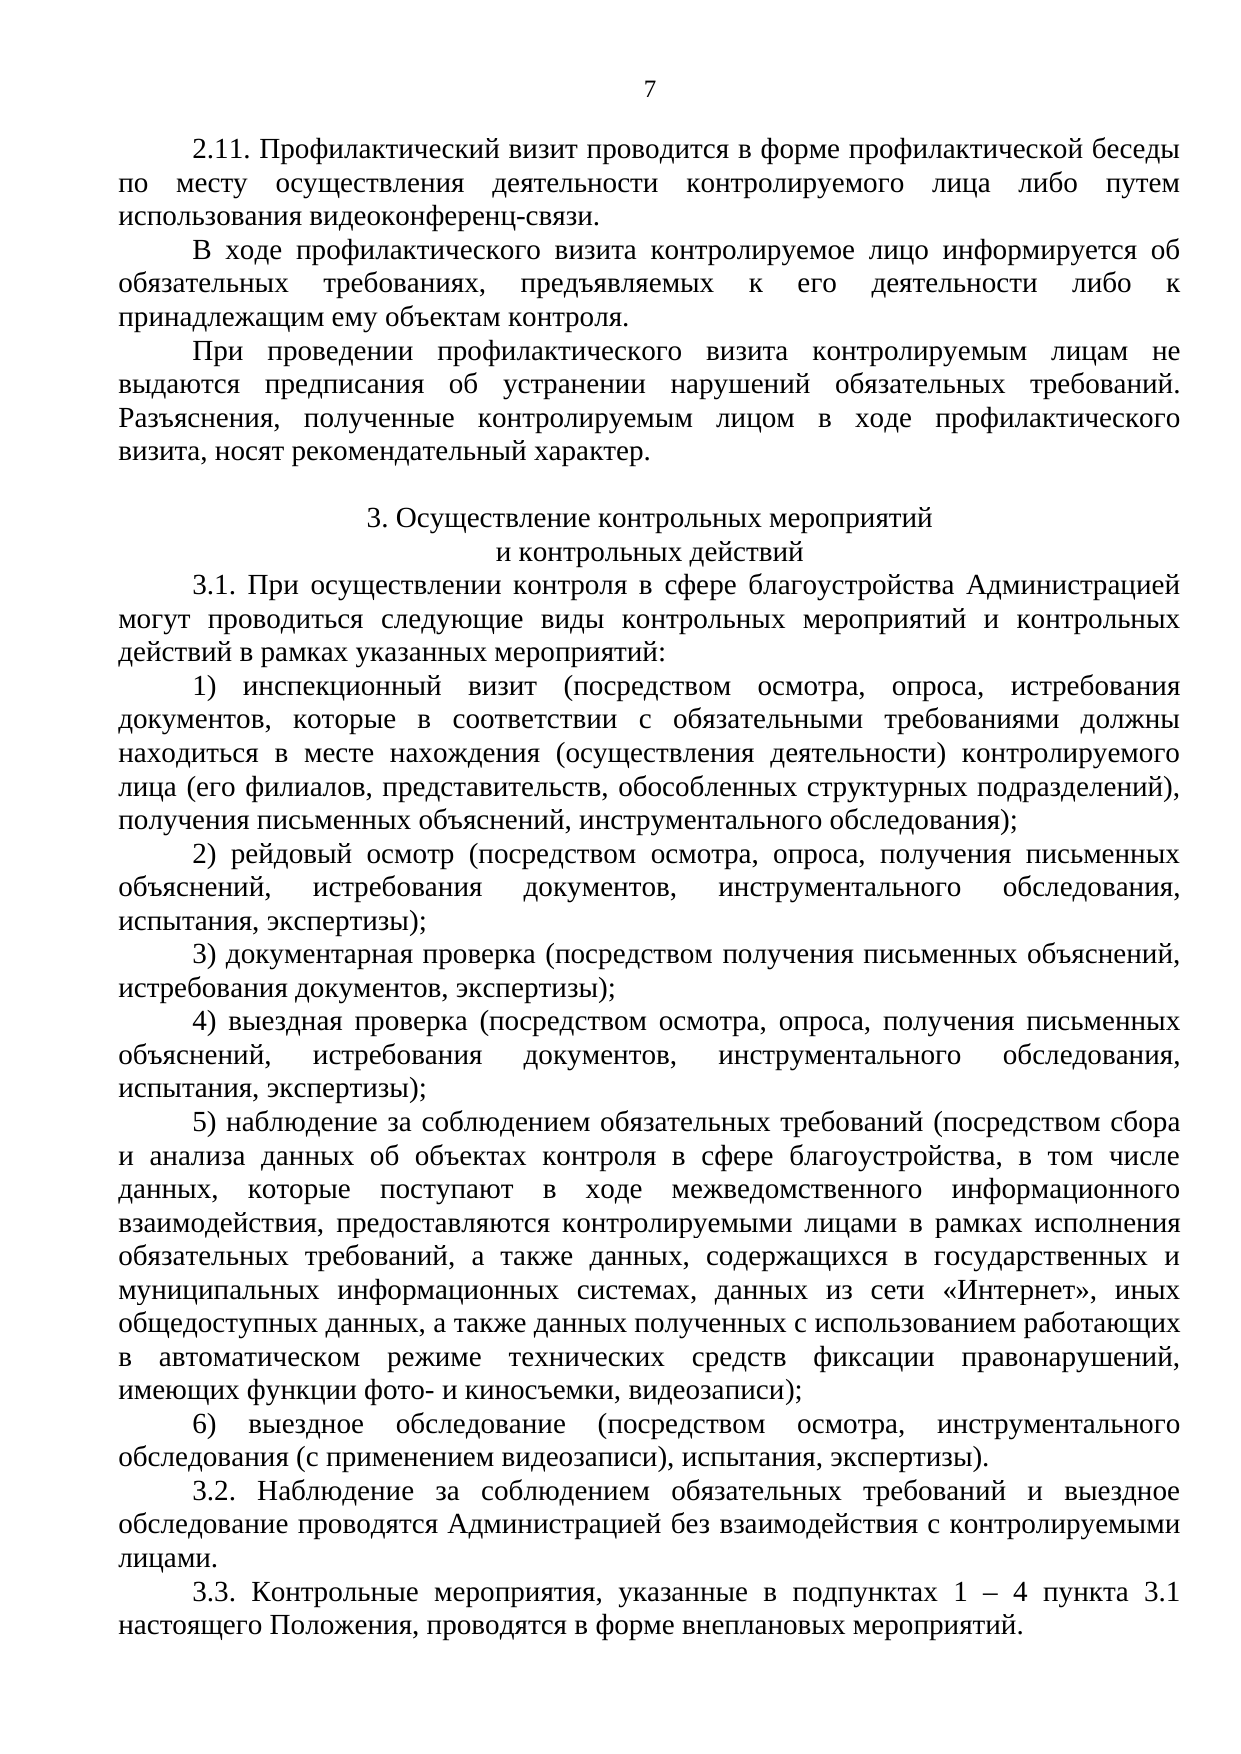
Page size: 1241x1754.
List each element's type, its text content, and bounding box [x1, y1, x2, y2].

text 1) инспекционный визит (посредством осмотра, опроса, истребования документов, которые в соответствии с обязательными требованиями должны находиться в месте нахождения (осуществления деятельности) контролируемого лица (его филиалов, представительств, обособленных структурных подразделений), получения письменных объяснений, инструментального обследования); [118, 668, 1181, 836]
text 2) рейдовый осмотр (посредством осмотра, опроса, получения письменных объяснений, истребования документов, инструментального обследования, испытания, экспертизы); [118, 836, 1181, 936]
text 3.2. Наблюдение за соблюдением обязательных требований и выездное обследование проводятся Администрацией без взаимодействия с контролируемыми лицами. [118, 1473, 1181, 1574]
text 3) документарная проверка (посредством получения письменных объяснений, истребования документов, экспертизы); [118, 936, 1181, 1003]
text В ходе профилактического визита контролируемое лицо информируется об обязательных требованиях, предъявляемых к его деятельности либо к принадлежащим ему объектам контроля. [118, 232, 1181, 333]
text и контрольных действий [118, 534, 1181, 567]
text 6) выездное обследование (посредством осмотра, инструментального обследования (с применением видеозаписи), испытания, экспертизы). [118, 1406, 1181, 1473]
text При проведении профилактического визита контролируемым лицам не выдаются предписания об устранении нарушений обязательных требований. Разъяснения, полученные контролируемым лицом в ходе профилактического визита, носят рекомендательный характер. [118, 333, 1181, 467]
text 3. Осуществление контрольных мероприятий [118, 500, 1181, 534]
text 3.1. При осуществлении контроля в сфере благоустройства Администрацией могут проводиться следующие виды контрольных мероприятий и контрольных действий в рамках указанных мероприятий: [118, 567, 1181, 668]
text 5) наблюдение за соблюдением обязательных требований (посредством сбора и анализа данных об объектах контроля в сфере благоустройства, в том числе данных, которые поступают в ходе межведомственного информационного взаимодействия, предоставляются контролируемыми лицами в рамках исполнения обязательных требований, а также данных, содержащихся в государственных и муниципальных информационных системах, данных из сети «Интернет», иных общедоступных данных, а также данных полученных с использованием работающих в автоматическом режиме технических средств фиксации правонарушений, имеющих функции фото- и киносъемки, видеозаписи); [118, 1104, 1181, 1238]
text 3.3. Контрольные мероприятия, указанные в подпунктах 1 – 4 пункта 3.1 настоящего Положения, проводятся в форме внеплановых мероприятий. [118, 1574, 1181, 1641]
text 4) выездная проверка (посредством осмотра, опроса, получения письменных объяснений, истребования документов, инструментального обследования, испытания, экспертизы); [118, 1003, 1181, 1104]
text 2.11. Профилактический визит проводится в форме профилактической беседы по месту осуществления деятельности контролируемого лица либо путем использования видеоконференц-связи. [118, 131, 1181, 232]
